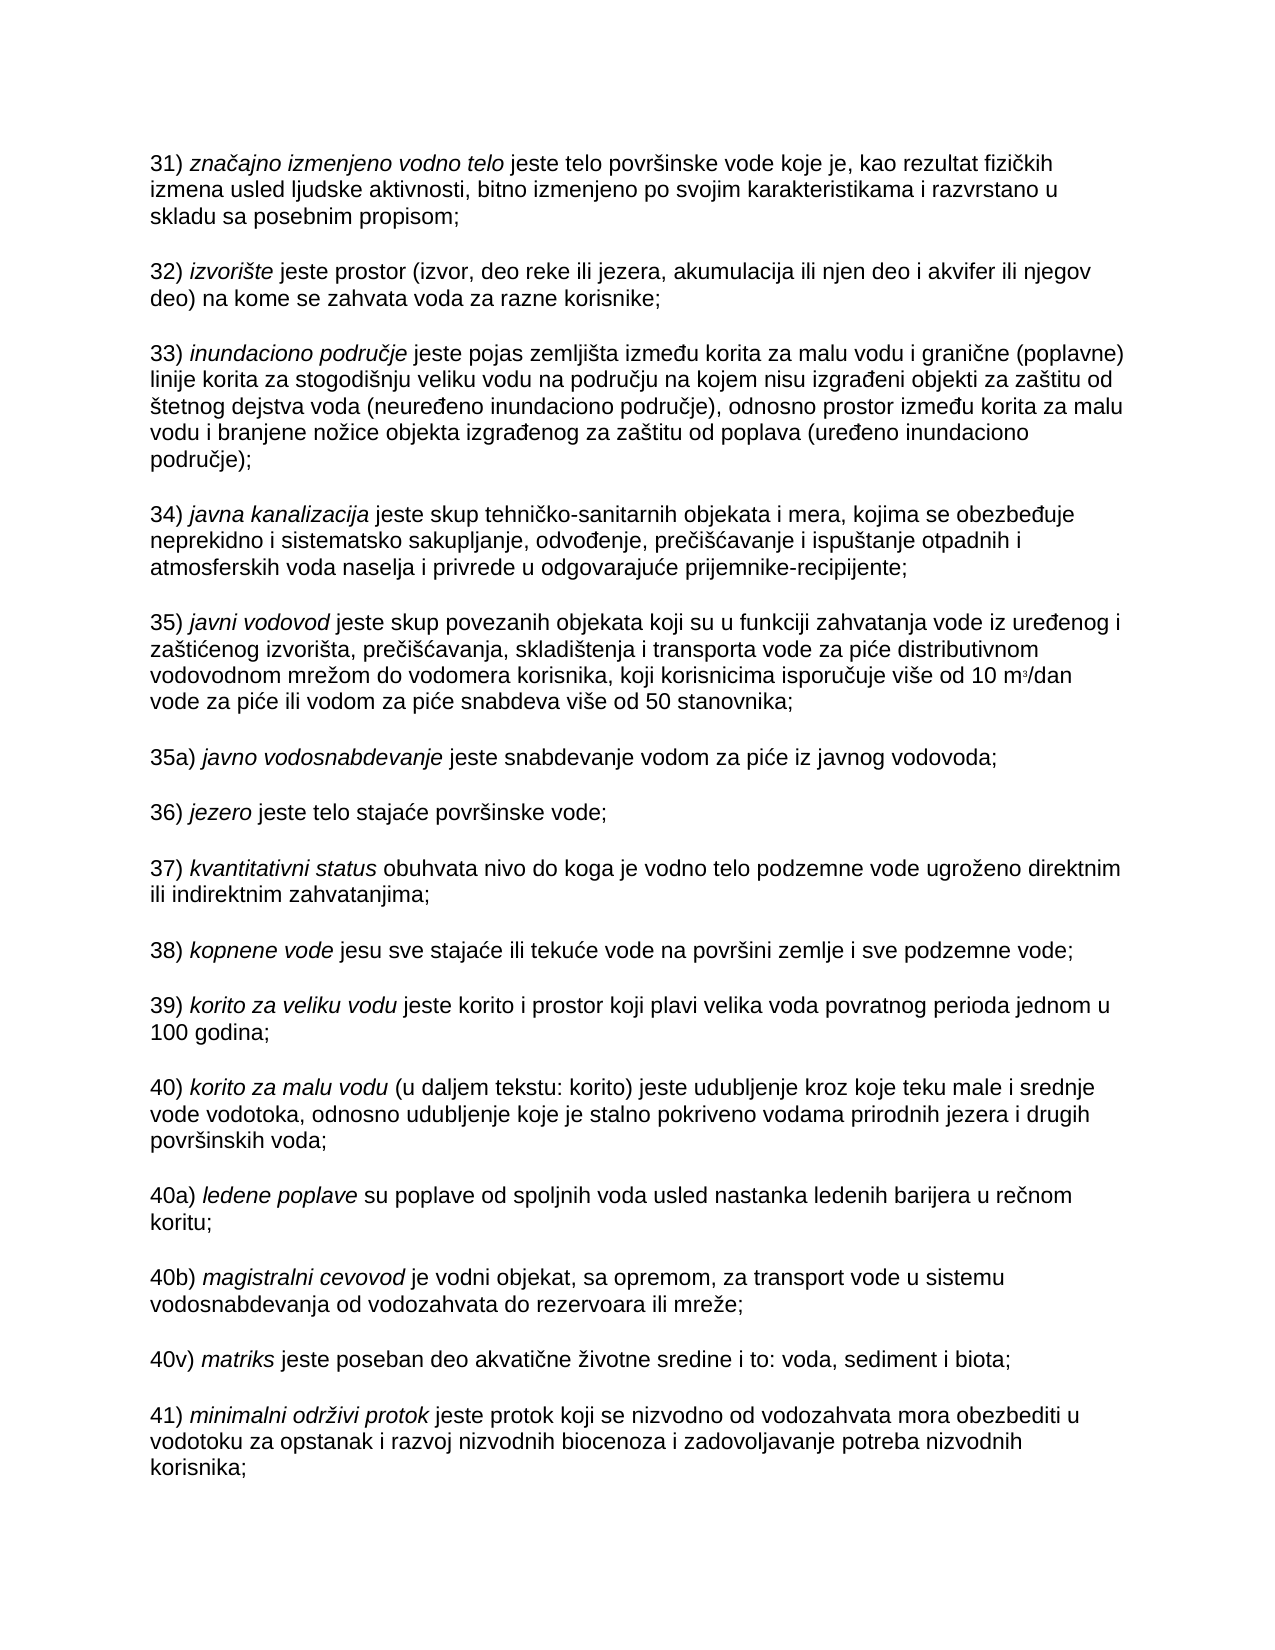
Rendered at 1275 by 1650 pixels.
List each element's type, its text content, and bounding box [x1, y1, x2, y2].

text 40) korito za malu vodu (u daljem tekstu: korito) jeste udubljenje kroz koje teku male i srednje vode vodotoka, odnosno udubljenje koje je stalno pokriveno vodama prirodnih jezera i drugih površinskih voda; [150, 1074, 1125, 1153]
text 35) javni vodovod jeste skup povezanih objekata koji su u funkciji zahvatanja vode iz uređenog i zaštićenog izvorišta, prečišćavanja, skladištenja i transporta vode za piće distributivnom vodovodnom mrežom do vodomera korisnika, koji korisnicima isporučuje više od 10 m3/dan vode za piće ili vodom za piće snabdeva više od 50 stanovnika; [150, 609, 1125, 715]
text 33) inundaciono područje jeste pojas zemljišta između korita za malu vodu i granične (poplavne) linije korita za stogodišnju veliku vodu na području na kojem nisu izgrađeni objekti za zaštitu od štetnog dejstva voda (neuređeno inundaciono područje), odnosno prostor između korita za malu vodu i branjene nožice objekta izgrađenog za zaštitu od poplava (uređeno inundaciono područje); [150, 340, 1125, 472]
text 40v) matriks jeste poseban deo akvatične životne sredine i to: voda, sediment i biota; [150, 1346, 1125, 1372]
text 35a) javno vodosnabdevanje jeste snabdevanje vodom za piće iz javnog vodovoda; [150, 744, 1125, 770]
text 40b) magistralni cevovod je vodni objekat, sa opremom, za transport vode u sistemu vodosnabdevanja od vodozahvata do rezervoara ili mreže; [150, 1264, 1125, 1317]
text 36) jezero jeste telo stajaće površinske vode; [150, 799, 1125, 826]
text 41) minimalni održivi protok jeste protok koji se nizvodno od vodozahvata mora obezbediti u vodotoku za opstanak i razvoj nizvodnih biocenoza i zadovoljavanje potreba nizvodnih korisnika; [150, 1402, 1125, 1481]
text 40a) ledene poplave su poplave od spoljnih voda usled nastanka ledenih barijera u rečnom koritu; [150, 1182, 1125, 1235]
text 39) korito za veliku vodu jeste korito i prostor koji plavi velika voda povratnog perioda jednom u 100 godina; [150, 992, 1125, 1045]
text 31) značajno izmenjeno vodno telo jeste telo površinske vode koje je, kao rezultat fizičkih izmena usled ljudske aktivnosti, bitno izmenjeno po svojim karakteristikama i razvrstano u skladu sa posebnim propisom; [150, 150, 1125, 229]
text 32) izvorište jeste prostor (izvor, deo reke ili jezera, akumulacija ili njen deo i akvifer ili njegov deo) na kome se zahvata voda za razne korisnike; [150, 258, 1125, 311]
text 37) kvantitativni status obuhvata nivo do koga je vodno telo podzemne vode ugroženo direktnim ili indirektnim zahvatanjima; [150, 855, 1125, 908]
text 38) kopnene vode jesu sve stajaće ili tekuće vode na površini zemlje i sve podzemne vode; [150, 937, 1125, 963]
text 34) javna kanalizacija jeste skup tehničko-sanitarnih objekata i mera, kojima se obezbeđuje neprekidno i sistematsko sakupljanje, odvođenje, prečišćavanje i ispuštanje otpadnih i atmosferskih voda naselja i privrede u odgovarajuće prijemnike-recipijente; [150, 501, 1125, 580]
